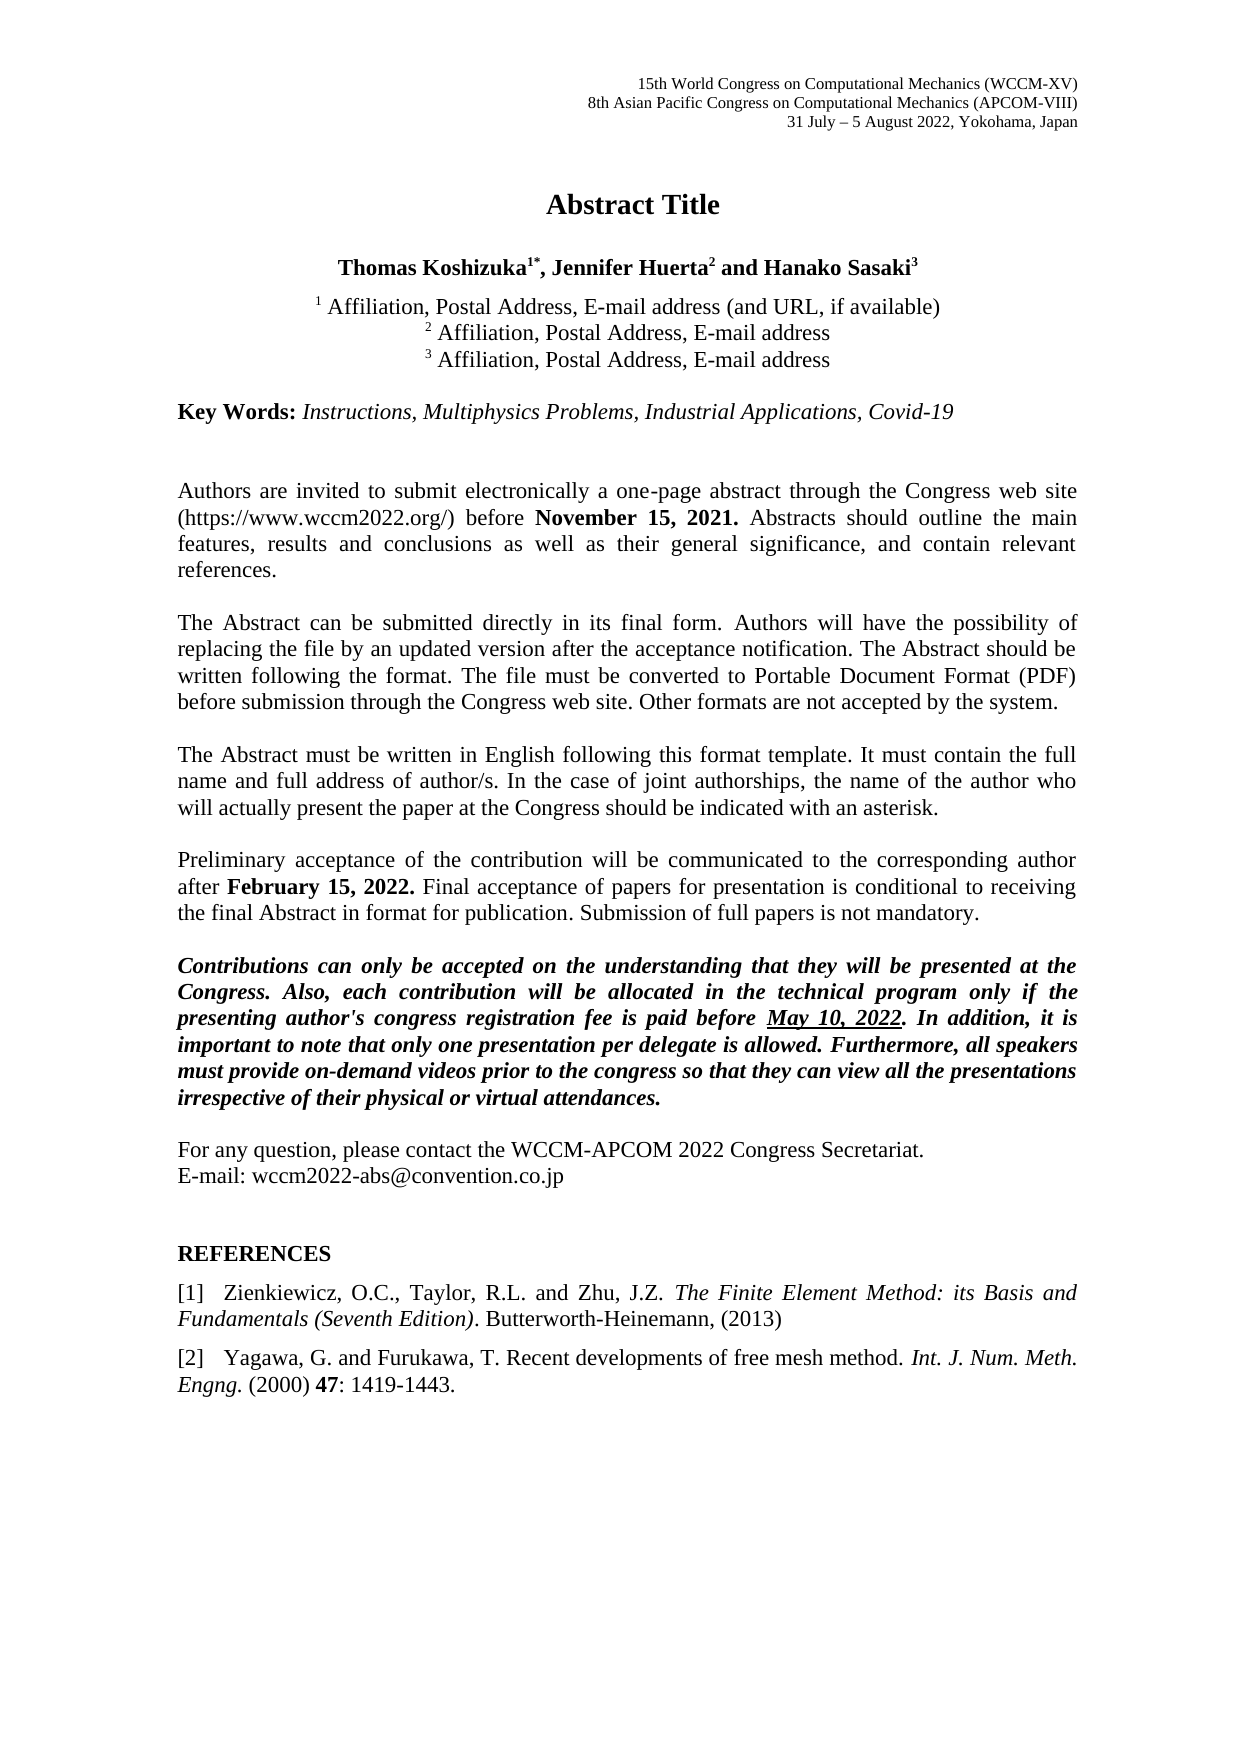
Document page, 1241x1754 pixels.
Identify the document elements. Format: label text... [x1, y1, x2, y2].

text For any question, please contact the WCCM-APCOM 2022 Congress Secretariat. [177, 1136, 1078, 1163]
text Contributions can only be accepted on the understanding that they will be presented at the Congress. Also, each contribution will be allocated in the technical program only if the presenting author's congress registration fee is paid before May 10, 2022. In addition, it is important to note that only one presentation per delegate is allowed. Furthermore, all speakers must provide on-demand videos prior to the congress so that they can view all the presentations irrespective of their physical or virtual attendances. [177, 952, 1078, 1110]
text 2 Affiliation, Postal Address, E-mail address [177, 319, 1078, 346]
list Zienkiewicz, O.C., Taylor, R.L. and Zhu, J.Z. The Finite Element Method: its Basis and Fundamentals (Seventh Edition). Butterworth-Heinemann, (2013) [177, 1279, 1078, 1332]
text 1 Affiliation, Postal Address, E-mail address (and URL, if available) [177, 293, 1078, 319]
text The Abstract can be submitted directly in its final form. Authors will have the possibility of replacing the file by an updated version after the acceptance notification. The Abstract should be written following the format. The file must be converted to Portable Document Format (PDF) before submission through the Congress web site. Other formats are not accepted by the system. [177, 609, 1078, 714]
subtitle Thomas Koshizuka1*, Jennifer Huerta2 and Hanako Sasaki3 [177, 254, 1078, 280]
text Abstract Title [177, 187, 1078, 221]
text Preliminary acceptance of the contribution will be communicated to the corresponding author after February 15, 2022. Final acceptance of papers for presentation is conditional to receiving the final Abstract in format for publication. Submission of full papers is not mandatory. [177, 846, 1078, 925]
text Key Words: Instructions, Multiphysics Problems, Industrial Applications, Covid-19 [177, 398, 1078, 425]
text 3 Affiliation, Postal Address, E-mail address [177, 346, 1078, 372]
text Authors are invited to submit electronically a one-page abstract through the Congress web site (https://www.wccm2022.org/) before November 15, 2021. Abstracts should outline the main features, results and conclusions as well as their general significance, and contain relevant references. [177, 477, 1078, 583]
text REFERENCES [177, 1240, 1078, 1267]
list Yagawa, G. and Furukawa, T. Recent developments of free mesh method. Int. J. Num. Meth. Engng. (2000) 47: 1419-1443. [177, 1344, 1078, 1397]
text The Abstract must be written in English following this format template. It must contain the full name and full address of author/s. In the case of joint authorships, the name of the author who will actually present the paper at the Congress should be indicated with an asterisk. [177, 741, 1078, 820]
text E-mail: wccm2022-abs@convention.co.jp [177, 1163, 1078, 1189]
